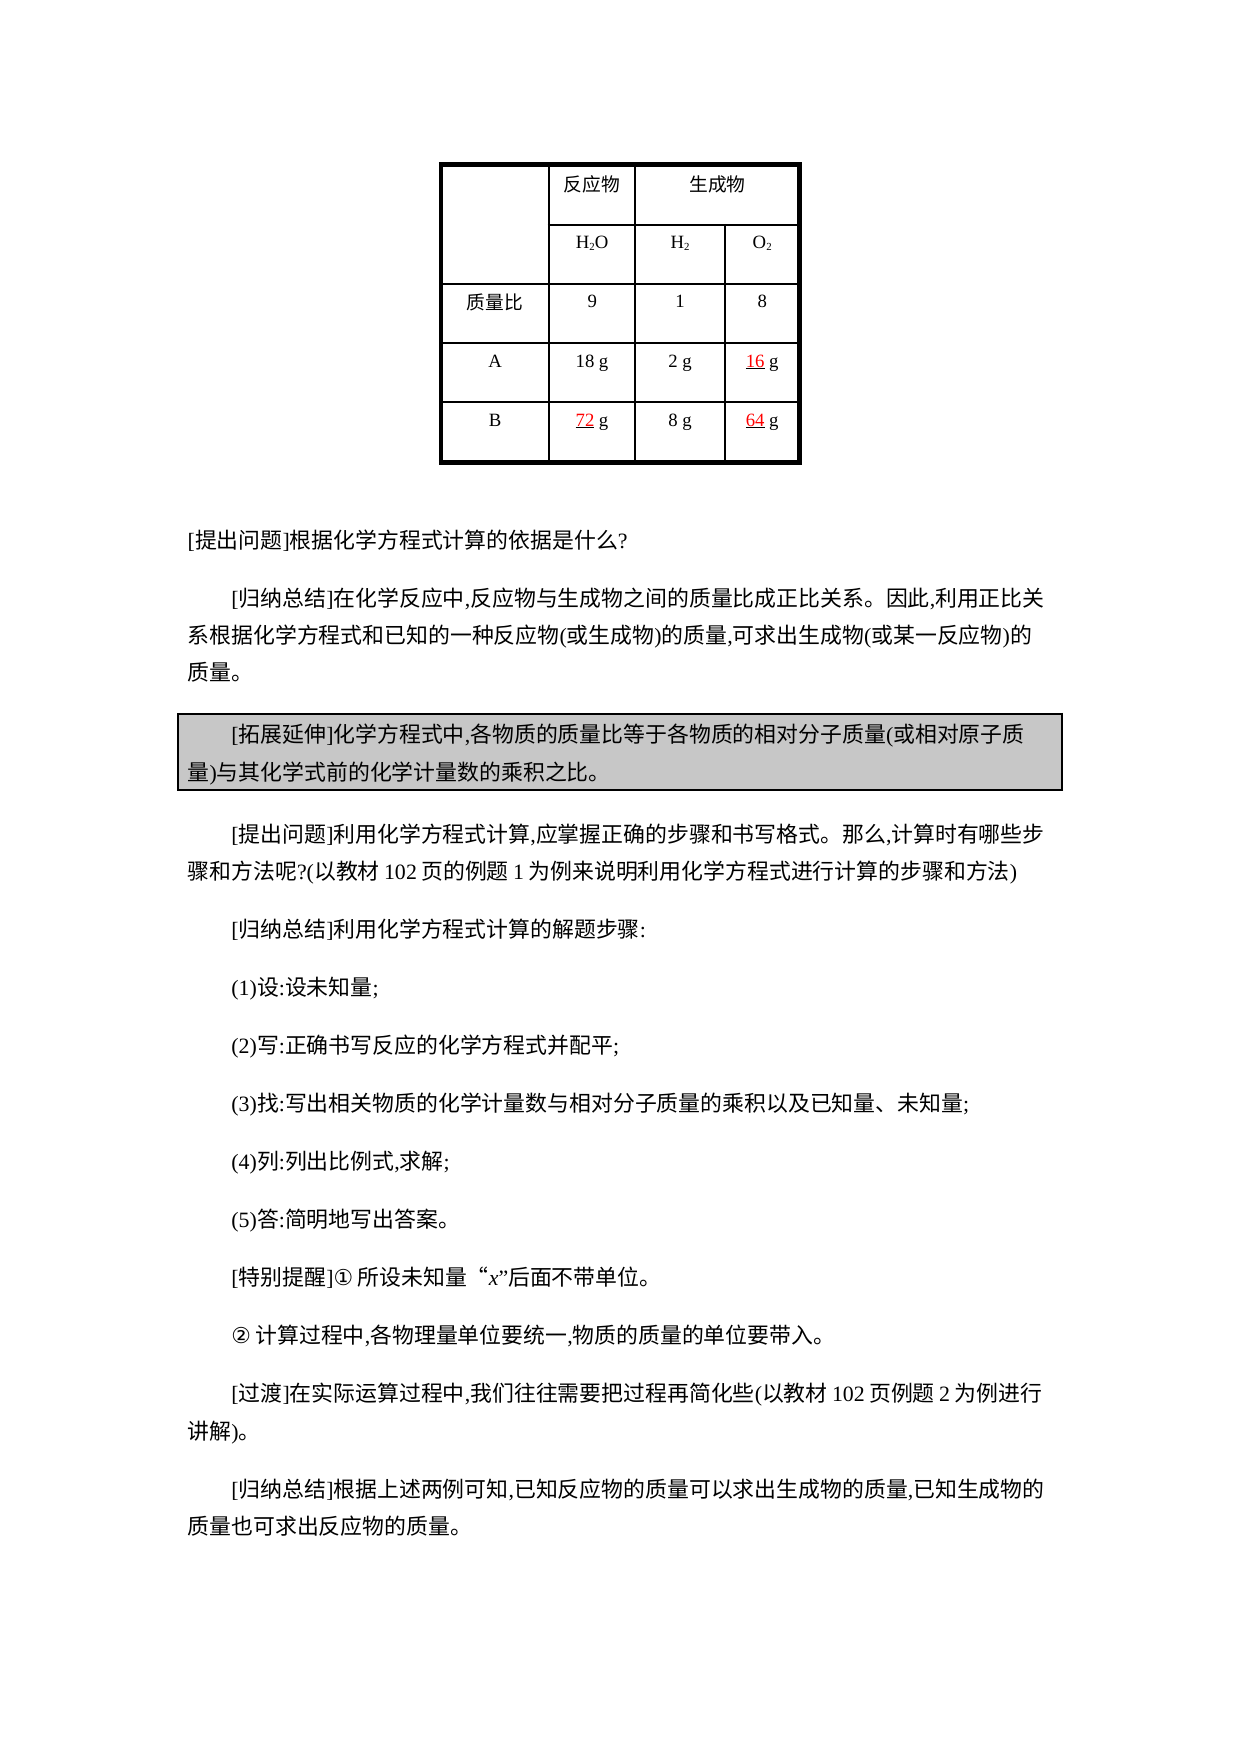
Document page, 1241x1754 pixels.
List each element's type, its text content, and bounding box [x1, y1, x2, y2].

text [过渡]在实际运算过程中,我们往往需要把过程再简化些(以教材102页例题2为例进行讲解)。 [187, 1376, 1053, 1446]
table_cell 8 g [636, 403, 724, 460]
text [归纳总结]根据上述两例可知,已知反应物的质量可以求出生成物的质量,已知生成物的质量也可求出反应物的质量。 [187, 1471, 1053, 1541]
table_header 生成物 [636, 167, 797, 224]
text [拓展延伸]化学方程式中,各物质的质量比等于各物质的相对分子质量(或相对原子质量)与其化学式前的化学计量数的乘积之比。 [179, 715, 1061, 789]
text (3)找:写出相关物质的化学计量数与相对分子质量的乘积以及已知量、未知量; [187, 1086, 1053, 1118]
table_header 反应物 [550, 167, 634, 224]
table_cell 72 g [550, 403, 634, 460]
table_cell A [443, 344, 548, 401]
table_cell H2 [636, 226, 724, 283]
table_cell 16 g [726, 344, 797, 401]
table_cell 2 g [636, 344, 724, 401]
text (2)写:正确书写反应的化学方程式并配平; [187, 1028, 1053, 1060]
text [归纳总结]在化学反应中,反应物与生成物之间的质量比成正比关系。因此,利用正比关系根据化学方程式和已知的一种反应物(或生成物)的质量,可求出生成物(或某一反应物)的质量。 [187, 580, 1053, 687]
text [特别提醒]①所设未知量“x”后面不带单位。 [187, 1260, 1053, 1292]
text ②计算过程中,各物理量单位要统一,物质的质量的单位要带入。 [187, 1318, 1053, 1350]
table_cell 18 g [550, 344, 634, 401]
text (5)答:简明地写出答案。 [187, 1202, 1053, 1234]
text (4)列:列出比例式,求解; [187, 1144, 1053, 1176]
table_cell H2O [550, 226, 634, 283]
table_cell 1 [636, 285, 724, 342]
table_cell O2 [726, 226, 797, 283]
table_cell 8 [726, 285, 797, 342]
text [提出问题]利用化学方程式计算,应掌握正确的步骤和书写格式。那么,计算时有哪些步骤和方法呢?(以教材102页的例题1为例来说明利用化学方程式进行计算的步骤和方法) [187, 816, 1053, 886]
text [提出问题]根据化学方程式计算的依据是什么? [187, 522, 1053, 555]
table_cell 64 g [726, 403, 797, 460]
table_cell 9 [550, 285, 634, 342]
table_cell B [443, 403, 548, 460]
text (1)设:设未知量; [187, 970, 1053, 1002]
text [归纳总结]利用化学方程式计算的解题步骤: [187, 912, 1053, 944]
table_cell 质量比 [443, 285, 548, 342]
table_header [443, 167, 548, 283]
